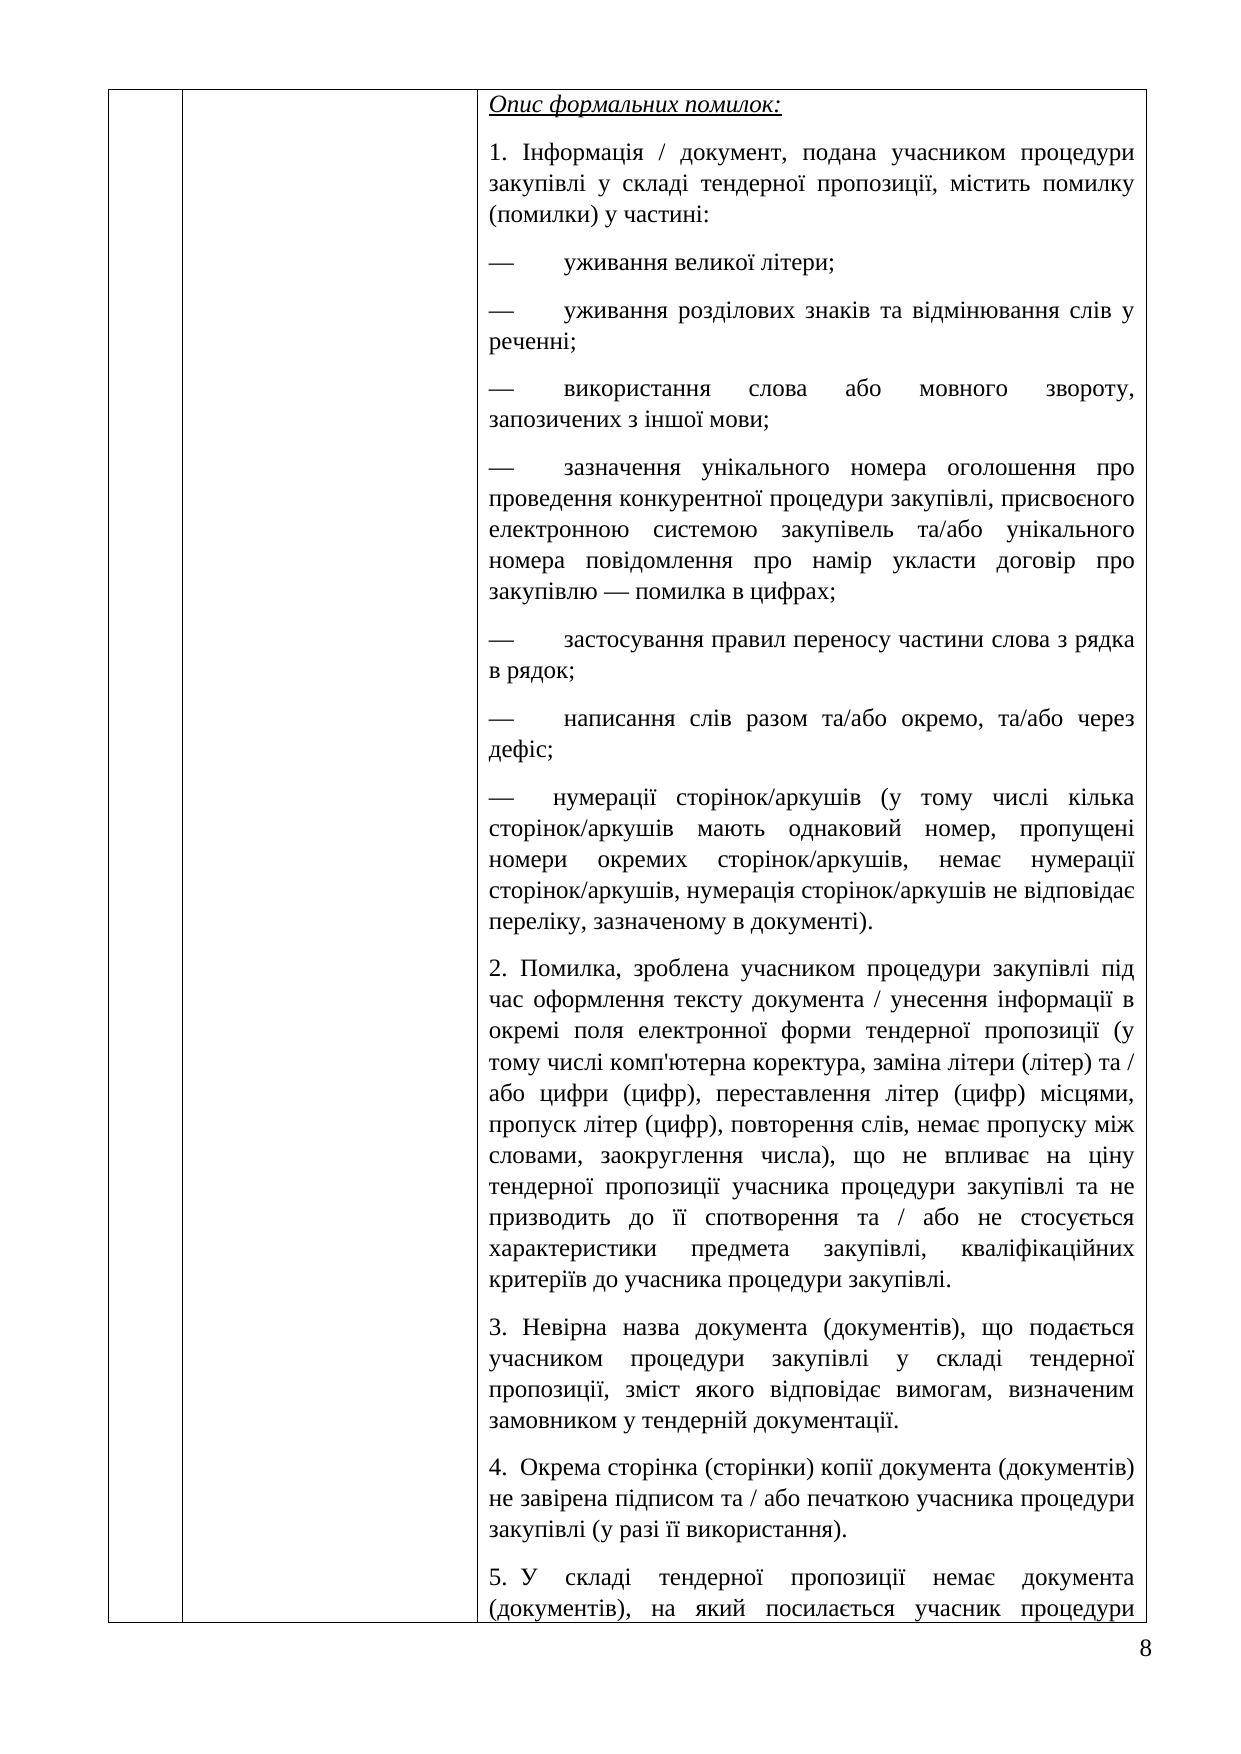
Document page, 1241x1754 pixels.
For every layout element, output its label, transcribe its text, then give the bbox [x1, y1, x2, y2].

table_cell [183, 90, 477, 1622]
table_cell 1 [109, 90, 182, 1622]
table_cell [478, 90, 1146, 1622]
